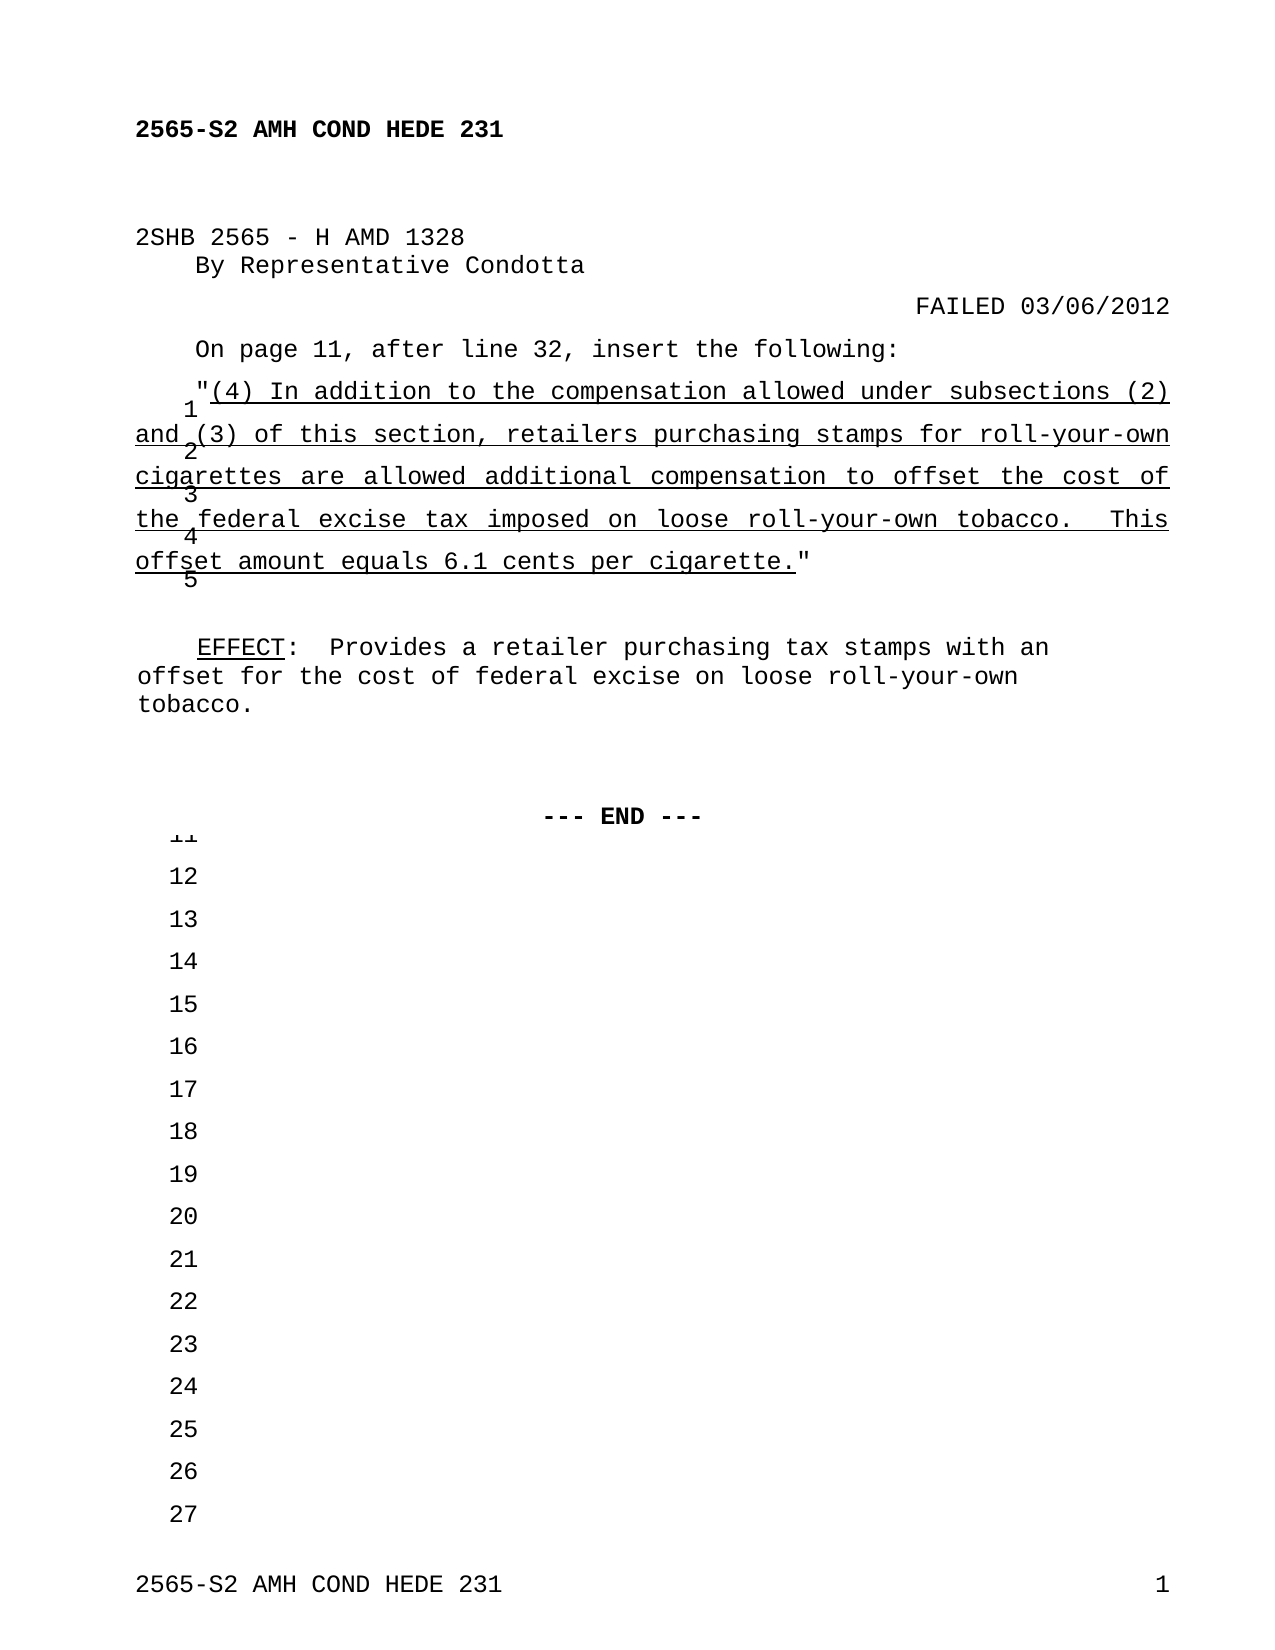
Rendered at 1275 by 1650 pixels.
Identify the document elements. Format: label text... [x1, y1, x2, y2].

text "(4) In addition to the compensation allowed under subsections (2) and (3) of this section, retailers purchasing stamps for roll-your-own cigarettes are allowed additional compensation to offset the cost of the federal excise tax imposed on loose roll-your-own tobacco. This offset amount equals 6.1 cents per cigarette." [135, 366, 1170, 445]
text On page 11, after line 32, insert the following: [135, 323, 1170, 366]
text "(4) In addition to the compensation allowed under subsections (2) and (3) of this section, retailers purchasing stamps for roll-your-own cigarettes are allowed additional compensation to offset the cost of the federal excise tax imposed on loose roll-your-own tobacco. This offset amount equals 6.1 cents per cigarette." [135, 446, 1170, 487]
text "(4) In addition to the compensation allowed under subsections (2) and (3) of this section, retailers purchasing stamps for roll-your-own cigarettes are allowed additional compensation to offset the cost of the federal excise tax imposed on loose roll-your-own tobacco. This offset amount equals 6.1 cents per cigarette." [135, 489, 1170, 578]
text - [135, 224, 1170, 252]
text --- END --- [75, 791, 1170, 833]
